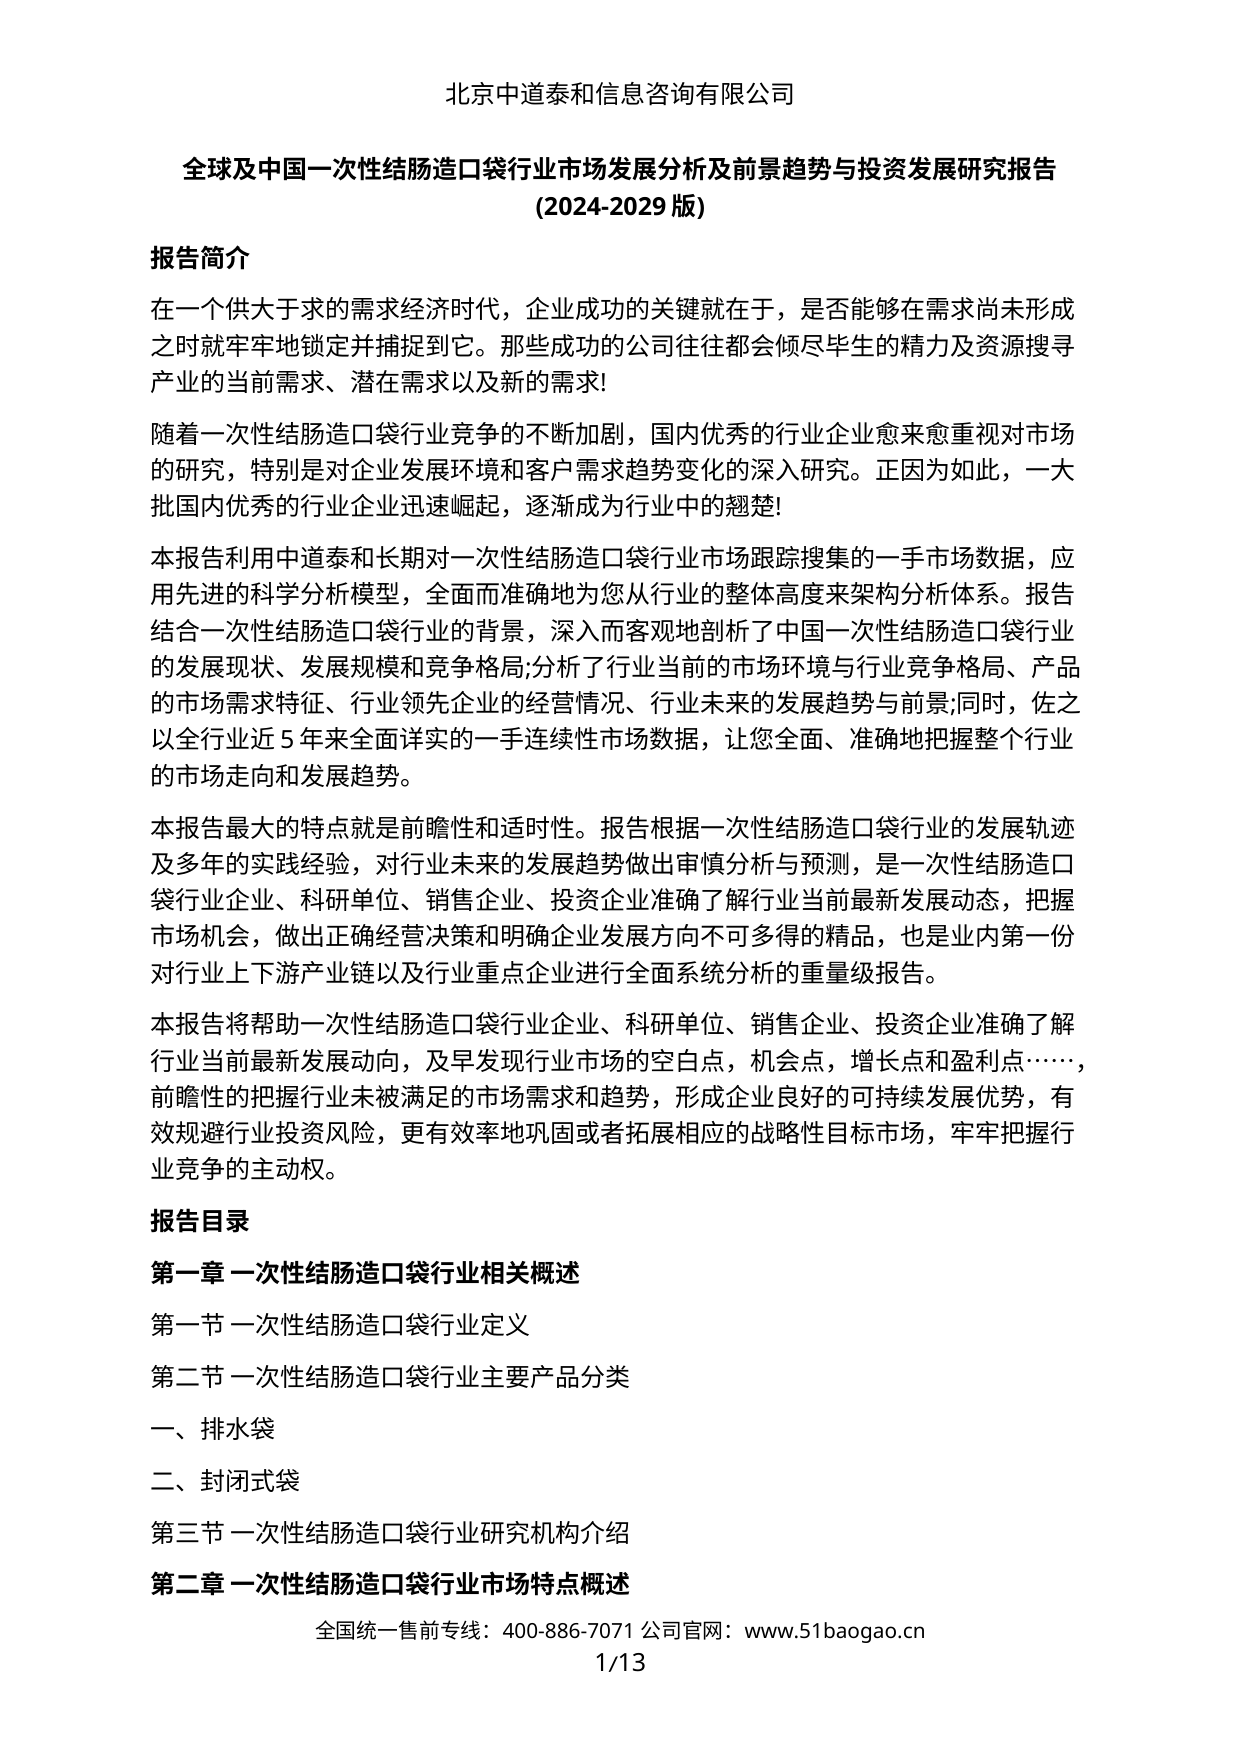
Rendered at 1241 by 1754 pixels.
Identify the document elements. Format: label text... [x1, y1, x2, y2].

text 报告简介 [150, 238, 1090, 274]
text 本报告将帮助一次性结肠造口袋行业企业、科研单位、销售企业、投资企业准确了解行业当前最新发展动向，及早发现行业市场的空白点，机会点，增长点和盈利点……，前瞻性的把握行业未被满足的市场需求和趋势，形成企业良好的可持续发展优势，有效规避行业投资风险，更有效率地巩固或者拓展相应的战略性目标市场，牢牢把握行业竞争的主动权。 [150, 1005, 1090, 1186]
text 本报告利用中道泰和长期对一次性结肠造口袋行业市场跟踪搜集的一手市场数据，应用先进的科学分析模型，全面而准确地为您从行业的整体高度来架构分析体系。报告结合一次性结肠造口袋行业的背景，深入而客观地剖析了中国一次性结肠造口袋行业的发展现状、发展规模和竞争格局;分析了行业当前的市场环境与行业竞争格局、产品的市场需求特征、行业领先企业的经营情况、行业未来的发展趋势与前景;同时，佐之以全行业近5年来全面详实的一手连续性市场数据，让您全面、准确地把握整个行业的市场走向和发展趋势。 [150, 539, 1090, 792]
text 一、排水袋 [150, 1409, 1090, 1446]
text 本报告最大的特点就是前瞻性和适时性。报告根据一次性结肠造口袋行业的发展轨迹及多年的实践经验，对行业未来的发展趋势做出审慎分析与预测，是一次性结肠造口袋行业企业、科研单位、销售企业、投资企业准确了解行业当前最新发展动态，把握市场机会，做出正确经营决策和明确企业发展方向不可多得的精品，也是业内第一份对行业上下游产业链以及行业重点企业进行全面系统分析的重量级报告。 [150, 808, 1090, 989]
text 二、封闭式袋 [150, 1461, 1090, 1497]
text 第二节 一次性结肠造口袋行业主要产品分类 [150, 1357, 1090, 1394]
text 随着一次性结肠造口袋行业竞争的不断加剧，国内优秀的行业企业愈来愈重视对市场的研究，特别是对企业发展环境和客户需求趋势变化的深入研究。正因为如此，一大批国内优秀的行业企业迅速崛起，逐渐成为行业中的翘楚! [150, 414, 1090, 523]
text 第三节 一次性结肠造口袋行业研究机构介绍 [150, 1513, 1090, 1549]
text 第二章 一次性结肠造口袋行业市场特点概述 [150, 1565, 1090, 1601]
text 报告目录 [150, 1202, 1090, 1238]
text 在一个供大于求的需求经济时代，企业成功的关键就在于，是否能够在需求尚未形成之时就牢牢地锁定并捕捉到它。那些成功的公司往往都会倾尽毕生的精力及资源搜寻产业的当前需求、潜在需求以及新的需求! [150, 290, 1090, 399]
text 第一章 一次性结肠造口袋行业相关概述 [150, 1254, 1090, 1290]
text 全球及中国一次性结肠造口袋行业市场发展分析及前景趋势与投资发展研究报告(2024-2029版) [150, 150, 1090, 222]
text 第一节 一次性结肠造口袋行业定义 [150, 1306, 1090, 1342]
